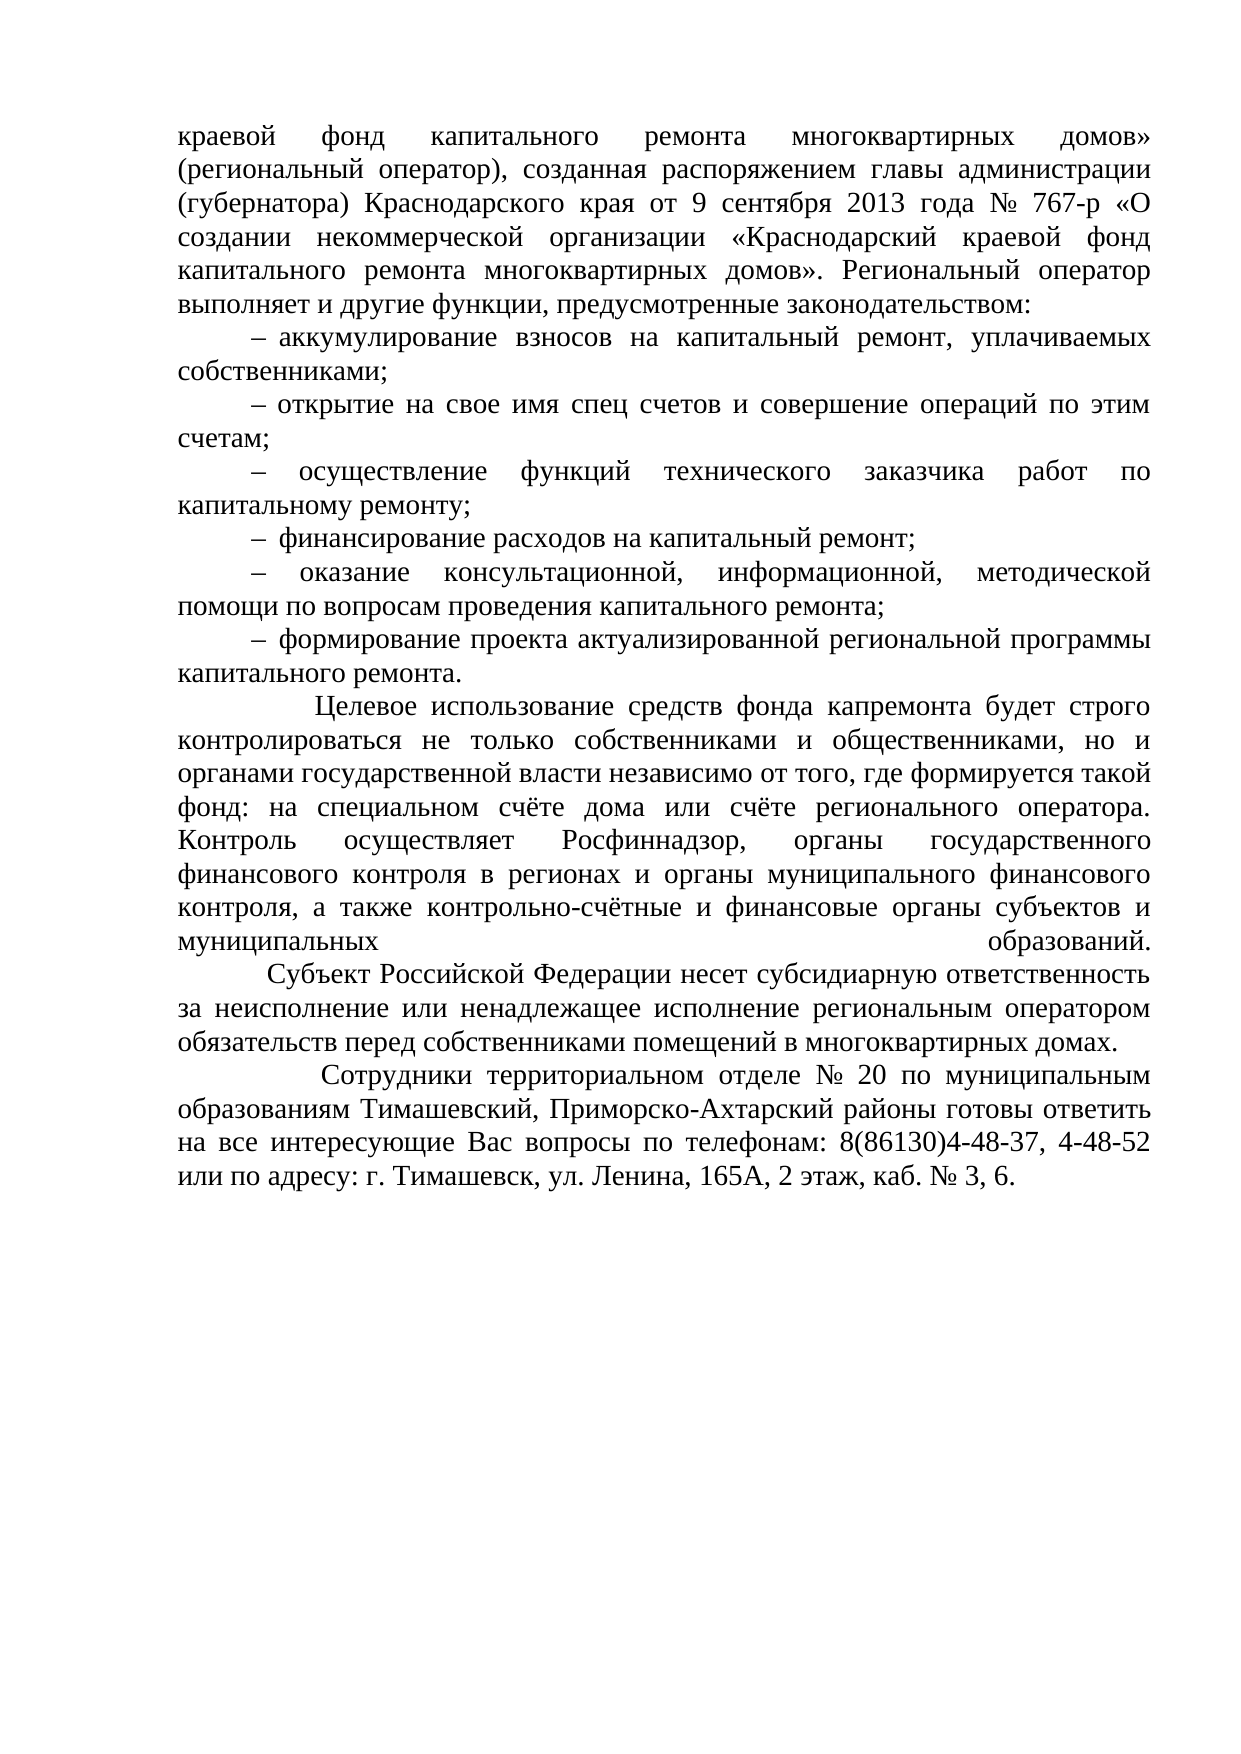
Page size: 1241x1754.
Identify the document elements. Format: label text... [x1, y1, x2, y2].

text –ааккумулирование взносов на капитальный ремонт, уплачиваемых собственниками; [177, 319, 1152, 386]
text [177, 118, 1152, 319]
text Целевое использование средств фонда капремонта будет строго контролироваться не только собственниками и общественниками, но и органами государственной власти независимо от того, где формируется такой фонд: на специальном счёте дома или счёте регионального оператора. Контроль осуществляет Росфиннадзор, органы государственного финансового контроля в регионах и органы муниципального финансового контроля, а также контрольно-счётные и финансовые органы субъектов и муниципальных образований. Субъект Российской Федерации несет субсидиарную ответственность за неисполнение или ненадлежащее исполнение региональным оператором обязательств перед собственниками помещений в многоквартирных домах. [177, 688, 1152, 1057]
text – открытие на свое имя спец счетов и совершение операций по этим счетам; [177, 386, 1152, 453]
text Сотрудники территориальном отделе № 20 по муниципальным образованиям Тимашевский, Приморско-Ахтарский районы готовы ответить на все интересующие Вас вопросы по телефонам: 8(86130)4-48-37, 4-48-52 или по адресу: г. Тимашевск, ул. Ленина, 165А, 2 этаж, каб. № 3, 6. [177, 1057, 1152, 1191]
text –аформирование проекта актуализированной региональной программы капитального ремонта. [177, 621, 1152, 688]
text –афинансирование расходов на капитальный ремонт; [177, 521, 1152, 554]
text – оказание консультационной, информационной, методической помощи по вопросам проведения капитального ремонта; [177, 554, 1152, 621]
text – осуществление функций технического заказчика работ по капитальному ремонту; [177, 453, 1152, 521]
